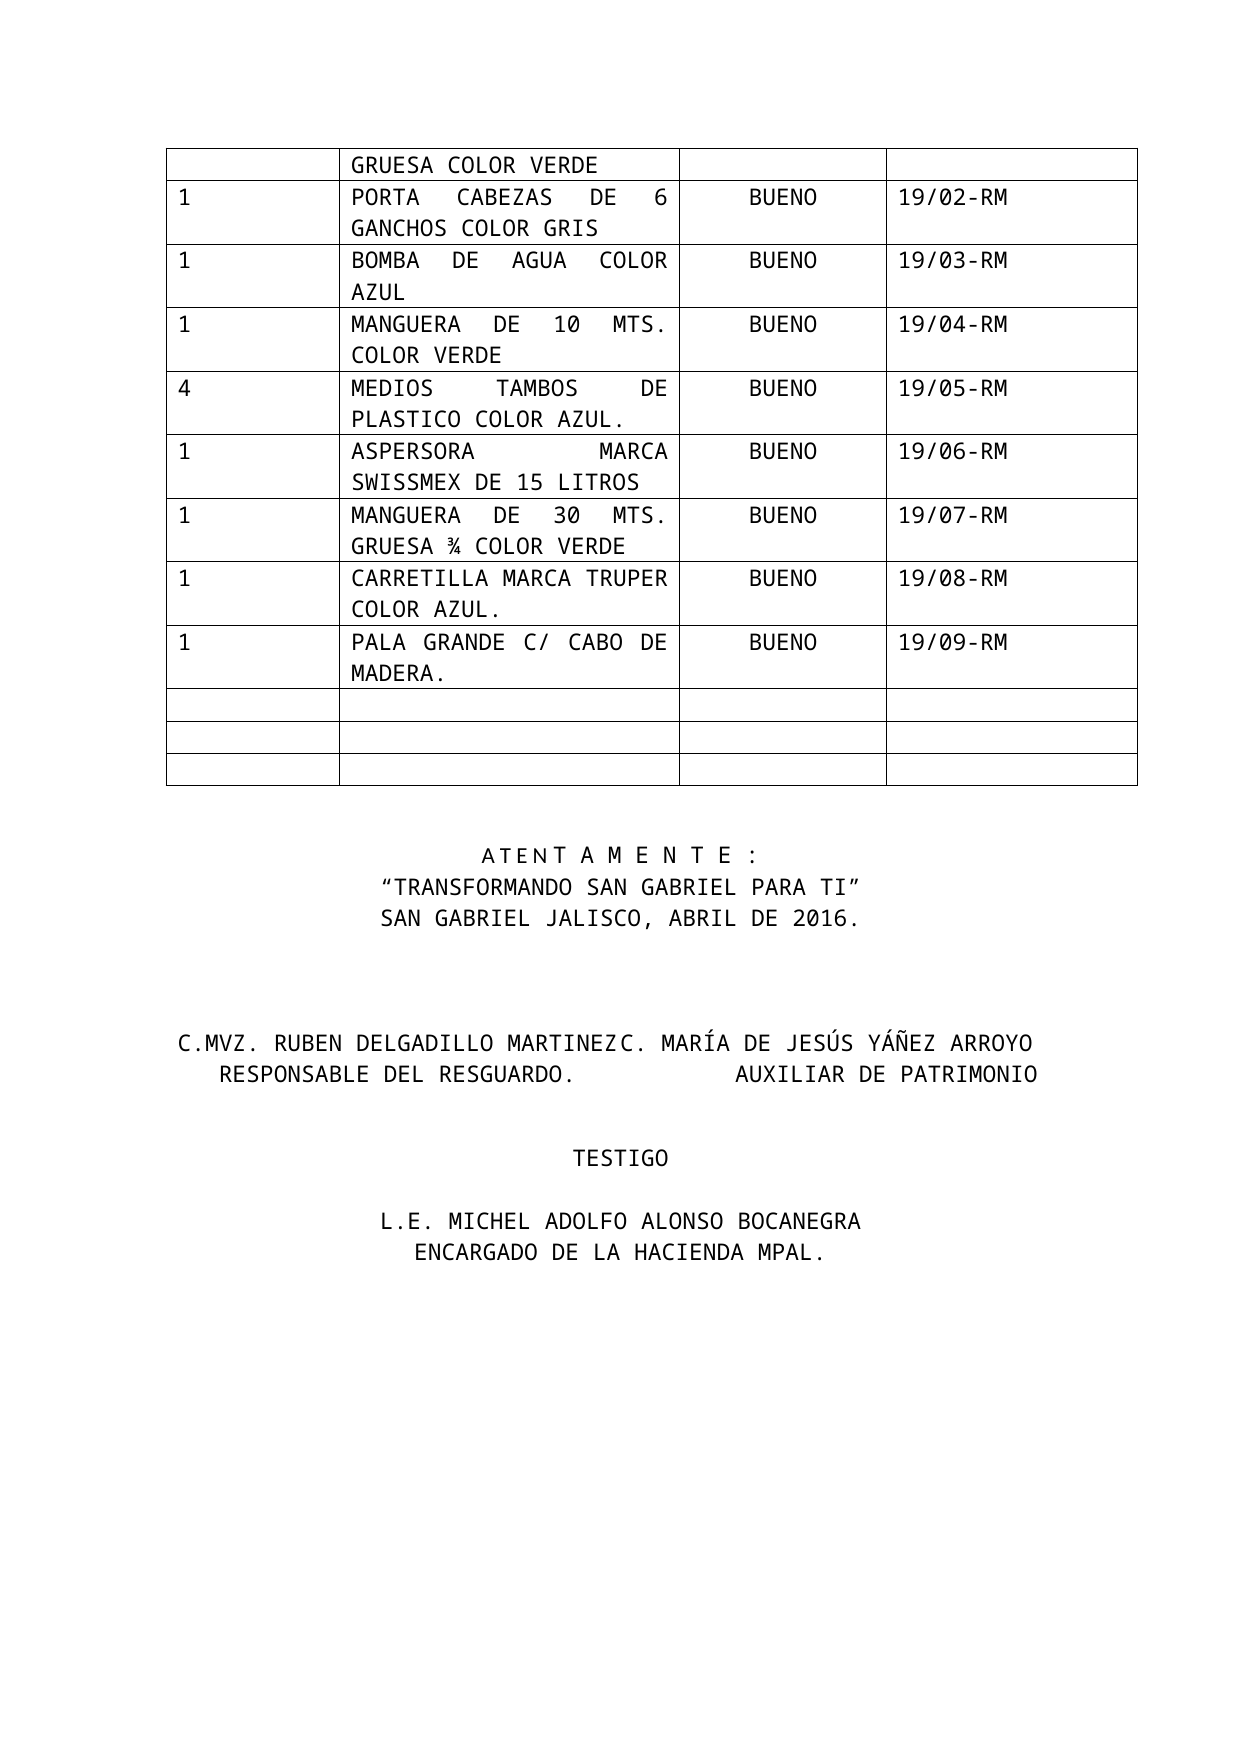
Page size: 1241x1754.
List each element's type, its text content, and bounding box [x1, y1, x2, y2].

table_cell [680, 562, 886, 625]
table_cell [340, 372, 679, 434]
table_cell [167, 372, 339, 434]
text ENCARGADO DE LA HACIENDA MPAL. [177, 1236, 1063, 1267]
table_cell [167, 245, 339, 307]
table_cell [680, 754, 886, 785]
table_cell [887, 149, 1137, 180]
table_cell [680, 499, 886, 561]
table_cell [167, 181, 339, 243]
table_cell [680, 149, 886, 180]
text SAN GABRIEL JALISCO, ABRIL DE 2016. [177, 902, 1063, 933]
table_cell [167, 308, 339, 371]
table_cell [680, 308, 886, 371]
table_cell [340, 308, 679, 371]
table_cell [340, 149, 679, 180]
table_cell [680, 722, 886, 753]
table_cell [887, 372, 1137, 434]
text A T E N T A M E N T E : [177, 839, 1063, 870]
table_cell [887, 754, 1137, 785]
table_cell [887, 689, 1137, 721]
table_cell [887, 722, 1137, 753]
text “TRANSFORMANDO SAN GABRIEL PARA TI” [177, 870, 1063, 902]
text RESPONSABLE DEL RESGUARDO. AUXILIAR DE PATRIMONIO [177, 1058, 1063, 1089]
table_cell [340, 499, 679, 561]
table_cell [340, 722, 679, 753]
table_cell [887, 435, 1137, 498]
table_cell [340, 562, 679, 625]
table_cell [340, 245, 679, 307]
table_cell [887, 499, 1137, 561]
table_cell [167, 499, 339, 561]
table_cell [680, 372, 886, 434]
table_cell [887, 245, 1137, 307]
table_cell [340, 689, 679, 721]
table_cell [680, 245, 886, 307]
text L.E. MICHEL ADOLFO ALONSO BOCANEGRA [177, 1205, 1063, 1236]
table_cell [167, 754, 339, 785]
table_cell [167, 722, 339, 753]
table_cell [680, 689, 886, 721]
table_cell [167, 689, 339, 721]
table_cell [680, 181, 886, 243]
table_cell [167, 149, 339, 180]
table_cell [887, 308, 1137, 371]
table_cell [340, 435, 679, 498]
text TESTIGO [177, 1142, 1063, 1173]
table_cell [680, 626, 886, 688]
text C.MVZ. RUBEN DELGADILLO MARTINEZ C. MARÍA DE JESÚS YÁÑEZ ARROYO [177, 1027, 1063, 1058]
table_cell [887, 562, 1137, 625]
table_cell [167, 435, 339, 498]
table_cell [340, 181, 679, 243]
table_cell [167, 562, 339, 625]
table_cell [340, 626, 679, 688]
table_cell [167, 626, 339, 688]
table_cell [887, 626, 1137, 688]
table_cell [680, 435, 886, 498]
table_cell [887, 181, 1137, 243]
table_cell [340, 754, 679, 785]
